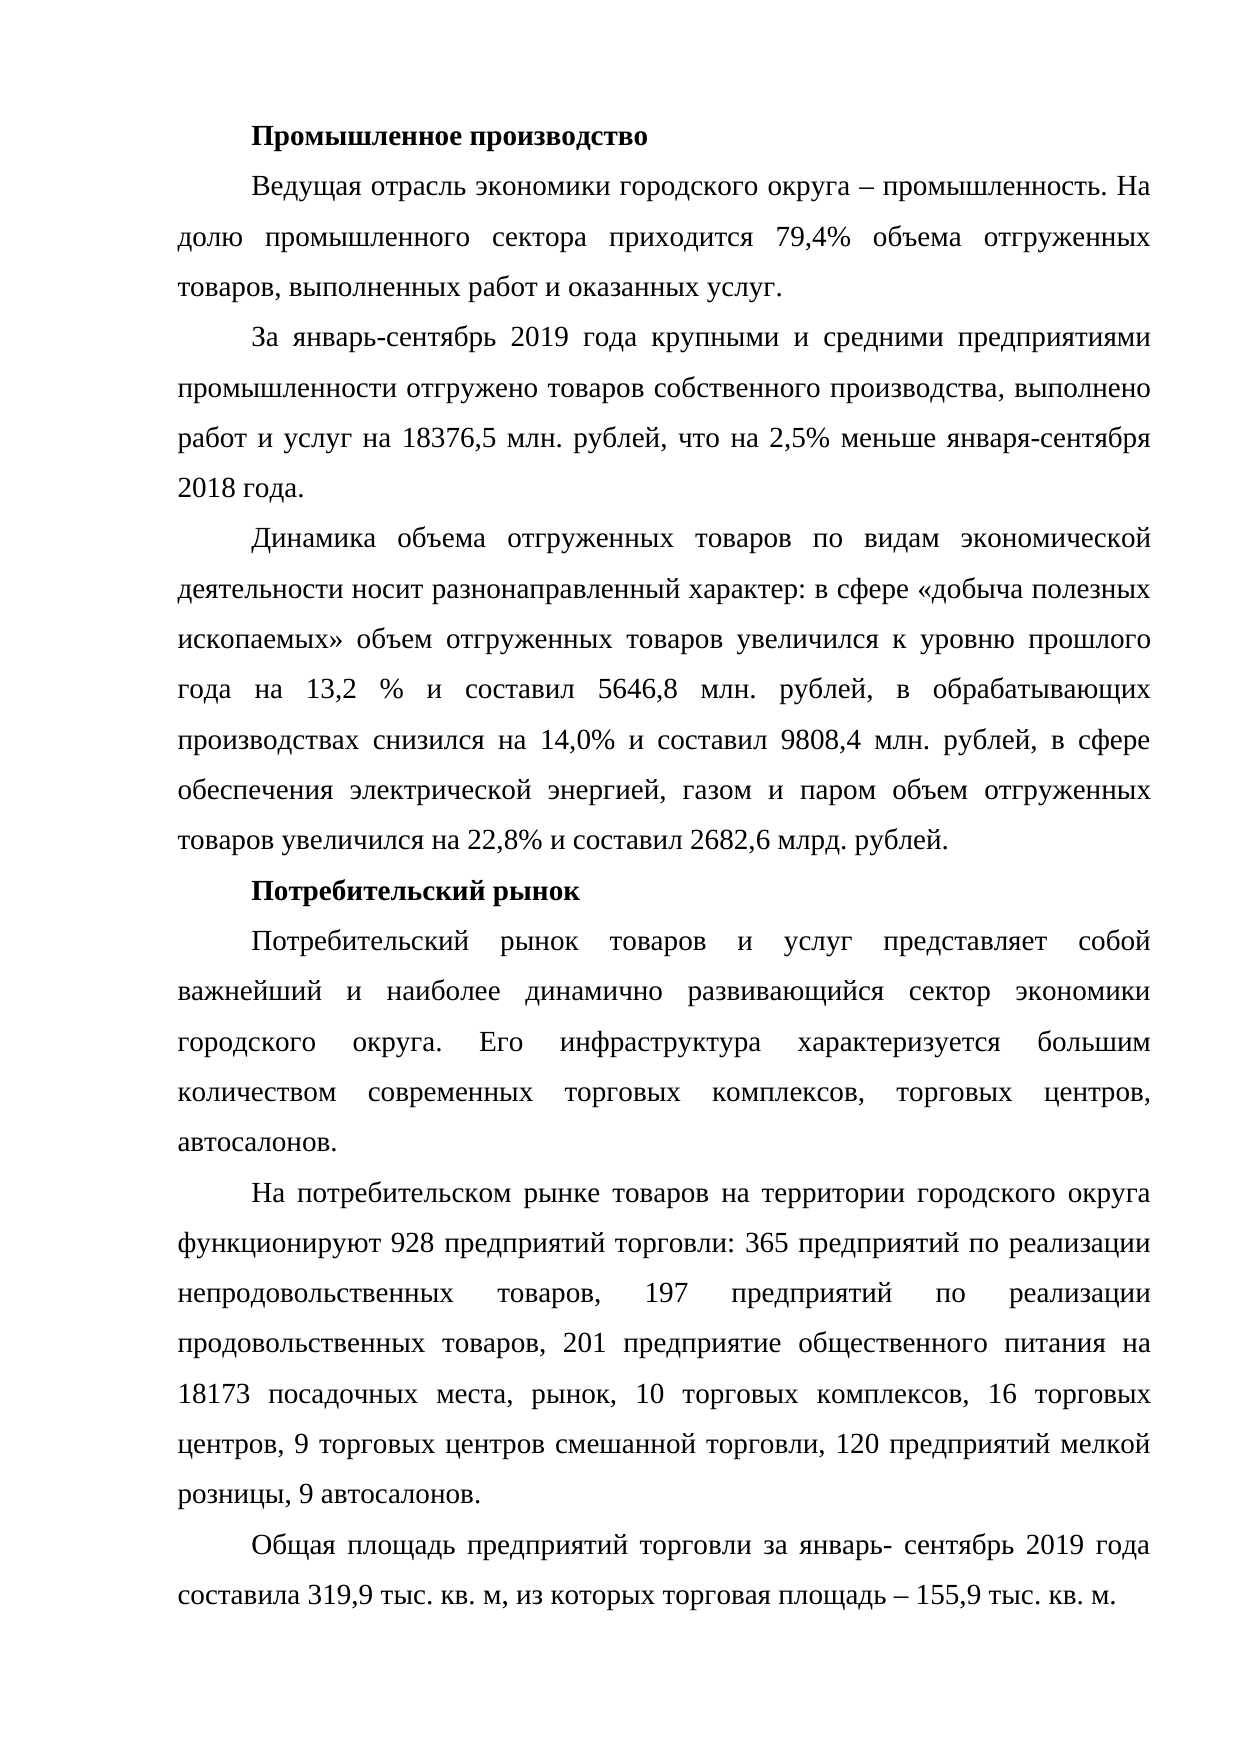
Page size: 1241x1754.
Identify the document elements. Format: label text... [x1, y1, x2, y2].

text На потребительском рынке товаров на территории городского округа функционируют 928 предприятий торговли: 365 предприятий по реализации непродовольственных товаров, 197 предприятий по реализации продовольственных товаров, 201 предприятие общественного питания на 18173 посадочных места, рынок, 10 торговых комплексов, 16 торговых центров, 9 торговых центров смешанной торговли, 120 предприятий мелкой розницы, 9 автосалонов. [177, 1175, 1152, 1510]
text Потребительский рынок [177, 873, 1152, 906]
text Потребительский рынок товаров и услуг представляет собой важнейший и наиболее динамично развивающийся сектор экономики городского округа. Его инфраструктура характеризуется большим количеством современных торговых комплексов, торговых центров, автосалонов. [177, 923, 1152, 1158]
text Промышленное производство [177, 118, 1152, 152]
text Общая площадь предприятий торговли за январь- сентябрь 2019 года составила 319,9 тыс. кв. м, из которых торговая площадь – 155,9 тыс. кв. м. [177, 1527, 1152, 1611]
text За январь-сентябрь 2019 года крупными и средними предприятиями промышленности отгружено товаров собственного производства, выполнено работ и услуг на 18376,5 млн. рублей, что на 2,5% меньше января-сентября 2018 года. [177, 319, 1152, 504]
text Ведущая отрасль экономики городского округа – промышленность. На долю промышленного сектора приходится 79,4% объема отгруженных товаров, выполненных работ и оказанных услуг. [177, 168, 1152, 303]
text Динамика объема отгруженных товаров по видам экономической деятельности носит разнонаправленный характер: в сфере «добыча полезных ископаемых» объем отгруженных товаров увеличился к уровню прошлого года на 13,2 % и составил 5646,8 млн. рублей, в обрабатывающих производствах снизился на 14,0% и составил 9808,4 млн. рублей, в сфере обеспечения электрической энергией, газом и паром объем отгруженных товаров увеличился на 22,8% и составил 2682,6 млрд. рублей. [177, 521, 1152, 856]
